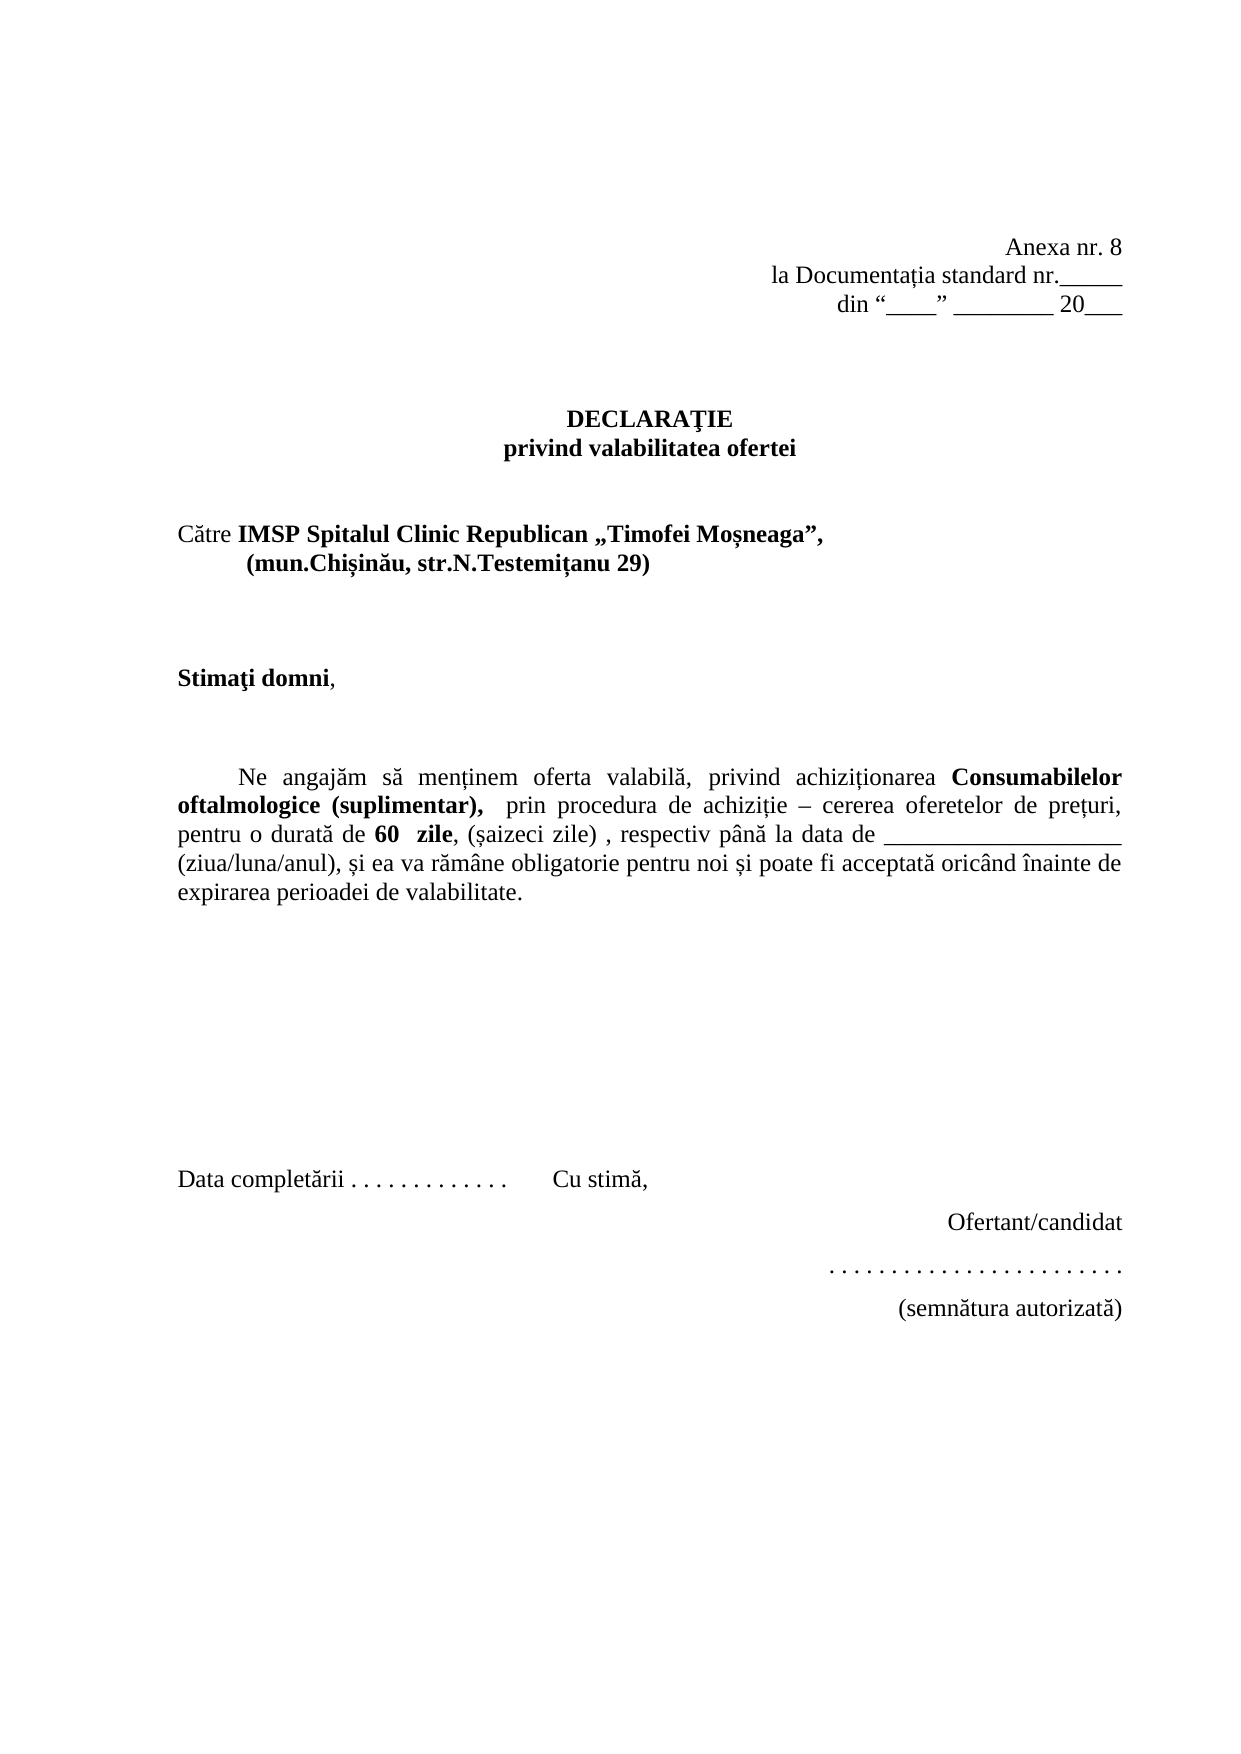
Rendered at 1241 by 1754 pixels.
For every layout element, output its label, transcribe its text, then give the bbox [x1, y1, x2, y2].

text Către IMSP Spitalul Clinic Republican „Timofei Moșneaga”, [177, 519, 1122, 548]
text (semnătura autorizată) [177, 1293, 1122, 1322]
text Ne angajăm să menținem oferta valabilă, privind achiziționarea Consumabilelor oftalmologice (suplimentar), prin procedura de achiziție – cererea oferetelor de prețuri, pentru o durată de 60 zile, (șaizeci zile) , respectiv până la data de ___________________ (ziua/luna/anul), și ea va rămâne obligatorie pentru noi și poate fi acceptată oricând înainte de expirarea perioadei de valabilitate. [177, 762, 1122, 905]
text . . . . . . . . . . . . . . . . . . . . . . . . [177, 1250, 1122, 1279]
text Stimaţi domni, [177, 663, 1122, 692]
text Data completării . . . . . . . . . . . . . Cu stimă, [177, 1164, 1122, 1193]
subtitle DECLARAŢIE [177, 404, 1122, 433]
text Ofertant/candidat [177, 1207, 1122, 1236]
text Anexa nr. 8 [177, 232, 1122, 260]
text la Documentația standard nr._____ [177, 260, 1122, 289]
text din “____” ________ 20___ [177, 289, 1122, 318]
text privind valabilitatea ofertei [177, 433, 1122, 462]
text (mun.Chișinău, str.N.Testemițanu 29) [177, 548, 1122, 577]
